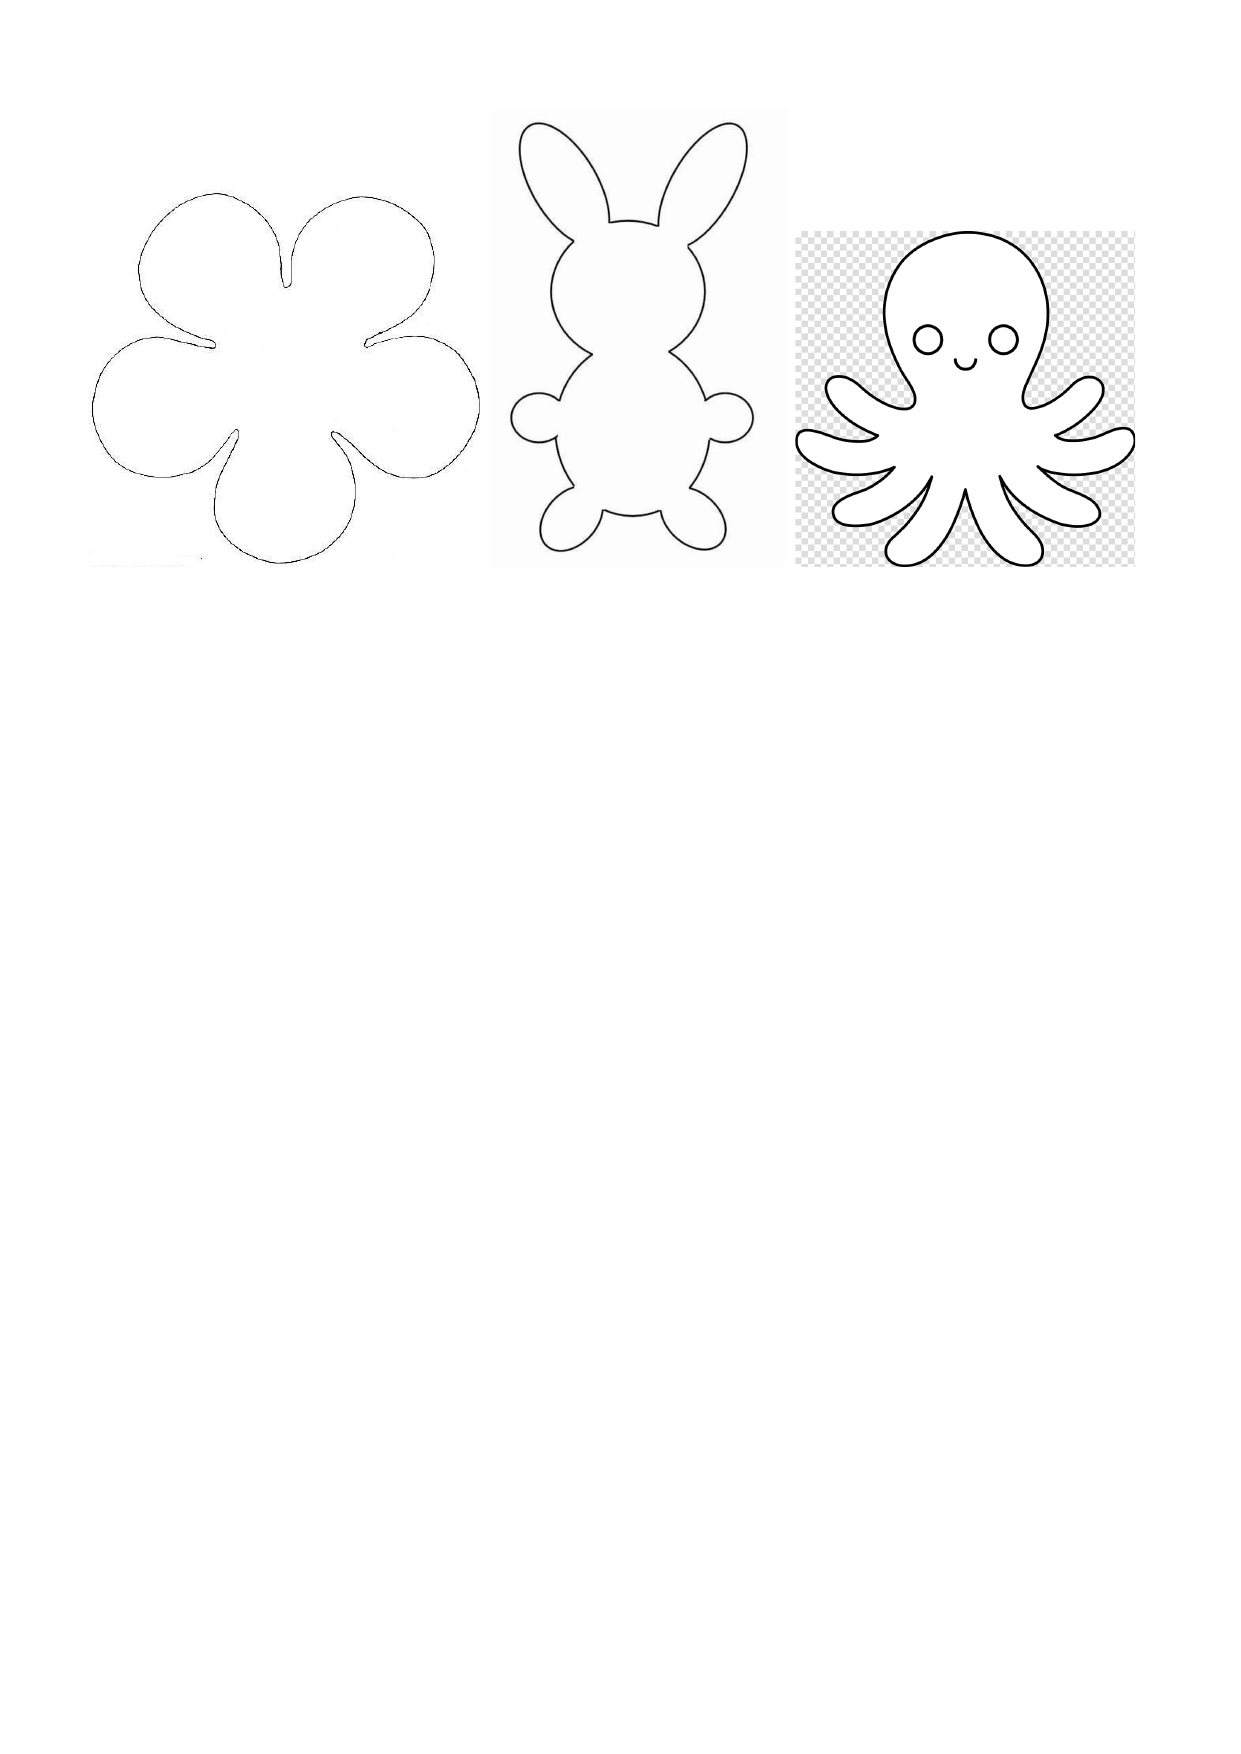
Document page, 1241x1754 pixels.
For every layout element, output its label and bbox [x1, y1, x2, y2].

picture [795, 231, 1136, 567]
picture [489, 108, 788, 567]
picture [88, 189, 483, 567]
